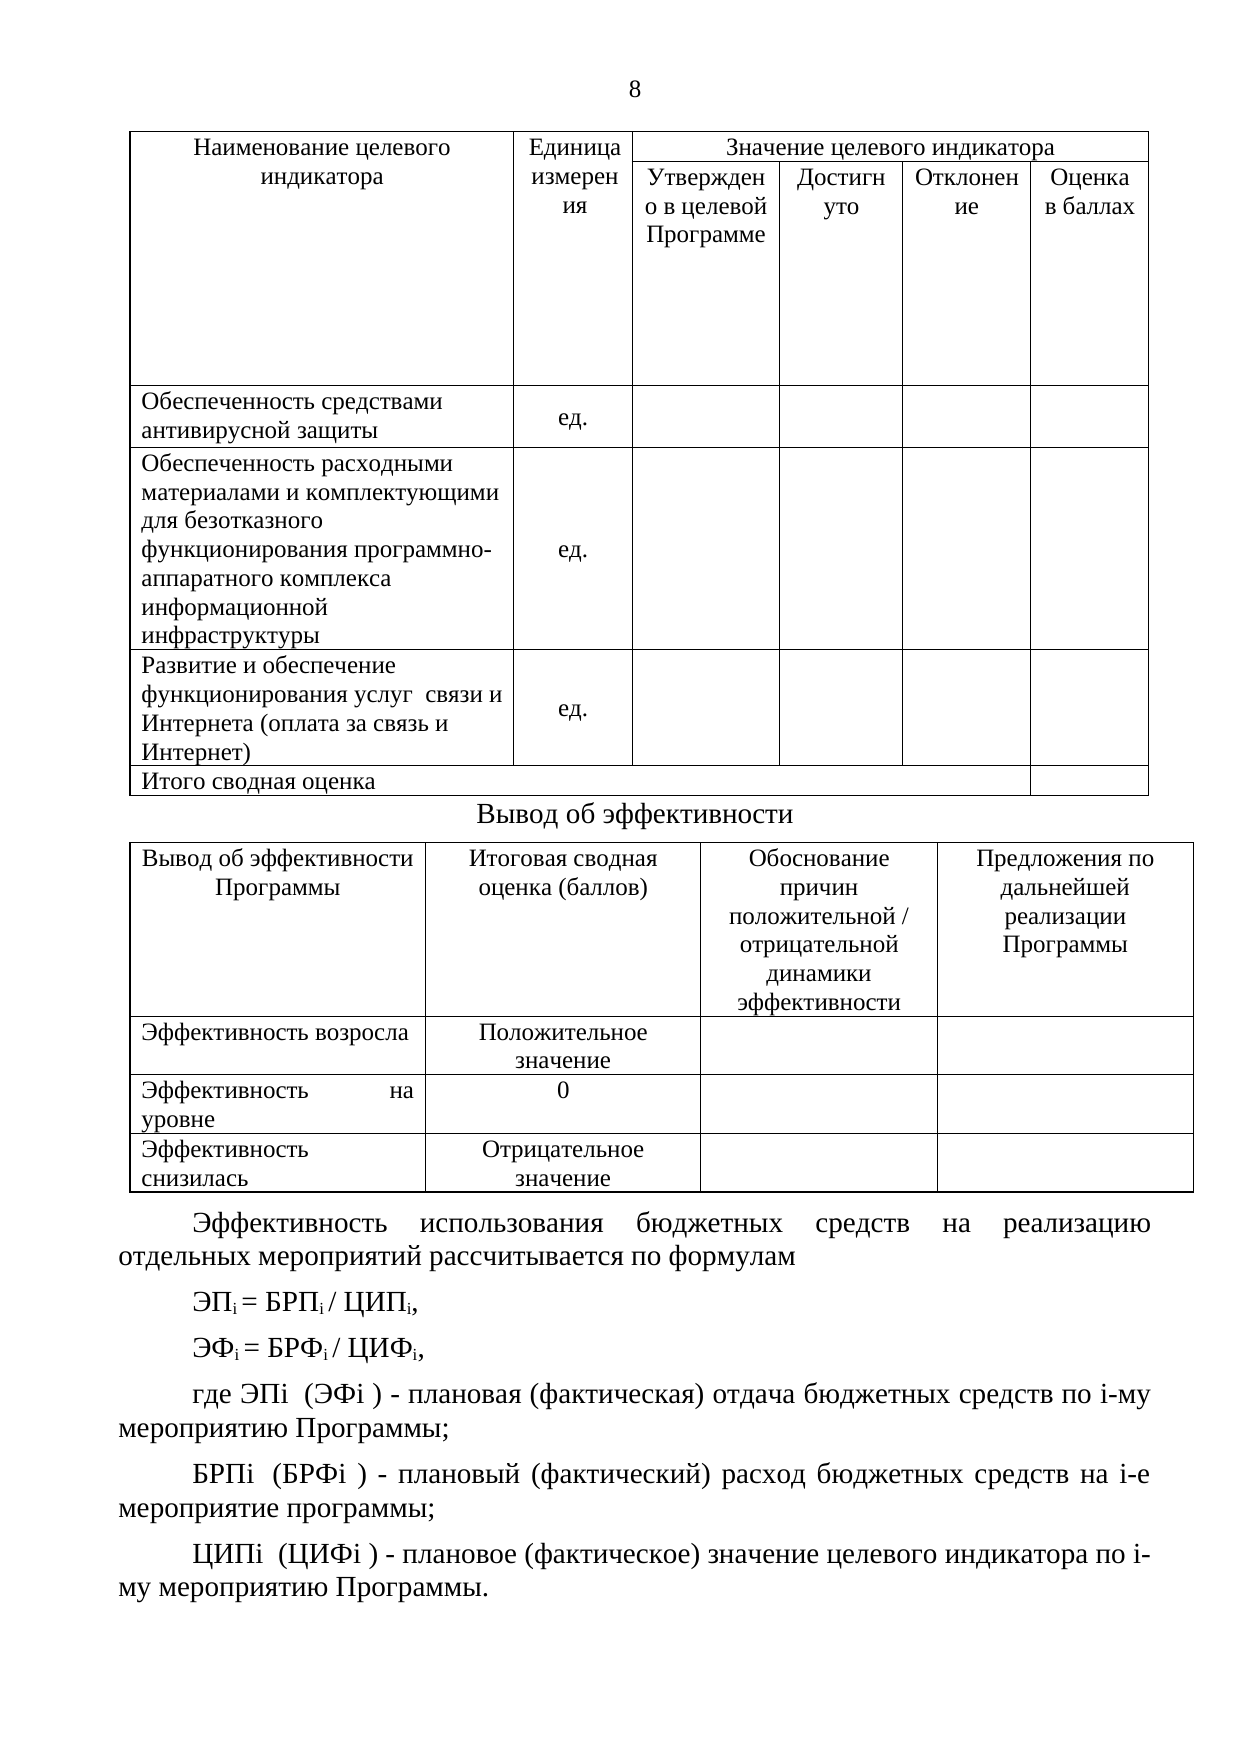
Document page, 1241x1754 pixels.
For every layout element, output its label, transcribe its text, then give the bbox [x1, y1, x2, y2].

text ЭФi = БРФi / ЦИФi, [118, 1331, 1152, 1364]
table_cell Эффективность на уровне [131, 1075, 425, 1133]
table_cell [903, 386, 1030, 447]
text где ЭПi (ЭФi ) - плановая (фактическая) отдача бюджетных средств по i-му мероприятию Программы; [118, 1377, 1152, 1444]
table_cell Отклонение [903, 162, 1030, 385]
table_cell Отрицательное значение [426, 1134, 700, 1191]
table_cell Эффективность возросла [131, 1017, 425, 1074]
table_cell [701, 1075, 937, 1133]
table_cell [780, 386, 902, 447]
text ЭПi = БРПi / ЦИПi, [118, 1284, 1152, 1318]
table_cell [1031, 386, 1148, 447]
table_header Наименование целевого индикатора [131, 132, 513, 385]
table_cell Итого сводная оценка [131, 766, 1030, 795]
table_header Единица измерения [514, 132, 632, 385]
table_cell [903, 448, 1030, 649]
table_cell [780, 448, 902, 649]
table_cell Оценка в баллах [1031, 162, 1148, 385]
table_cell [1031, 650, 1148, 765]
table_cell ед. [514, 448, 632, 649]
text Вывод об эффективности [118, 796, 1152, 830]
table_cell [1031, 766, 1148, 795]
table_cell [633, 386, 779, 447]
table_cell ед. [514, 650, 632, 765]
text БРПi (БРФi ) - плановый (фактический) расход бюджетных средств на i-е мероприятие программы; [118, 1456, 1152, 1523]
table_cell Развитие и обеспечение функционирования услуг связи и Интернета (оплата за связь и Интернет) [131, 650, 513, 765]
table_cell 0 [426, 1075, 700, 1133]
table_cell Положительное значение [426, 1017, 700, 1074]
table_cell Обеспеченность средствами антивирусной защиты [131, 386, 513, 447]
text ЦИПi (ЦИФi ) - плановое (фактическое) значение целевого индикатора по i-му мероприятию Программы. [118, 1536, 1152, 1603]
table_cell ед. [514, 386, 632, 447]
table_cell [780, 650, 902, 765]
table_cell Достигнуто [780, 162, 902, 385]
table_cell [633, 448, 779, 649]
table_cell [701, 1134, 937, 1191]
table_header Вывод об эффективности Программы [131, 843, 425, 1016]
table_cell [633, 650, 779, 765]
table_cell Обеспеченность расходными материалами и комплектующими для безотказного функционирования программно-аппаратного комплекса информационной инфраструктуры [131, 448, 513, 649]
table_header Значение целевого индикатора [633, 132, 1148, 161]
table_cell [903, 650, 1030, 765]
table_cell [1031, 448, 1148, 649]
table_cell [938, 1017, 1193, 1074]
table_cell Эффективность снизилась [131, 1134, 425, 1191]
table_cell [701, 1017, 937, 1074]
table_header Обоснование причин положительной / отрицательной динамики эффективности [701, 843, 937, 1016]
text Эффективность использования бюджетных средств на реализацию отдельных мероприятий рассчитывается по формулам [118, 1205, 1152, 1272]
table_cell Утверждено в целевой Программе [633, 162, 779, 385]
table_cell [938, 1075, 1193, 1133]
table_header Итоговая сводная оценка (баллов) [426, 843, 700, 1016]
table_cell [938, 1134, 1193, 1191]
table_header Предложения по дальнейшей реализации Программы [938, 843, 1193, 1016]
